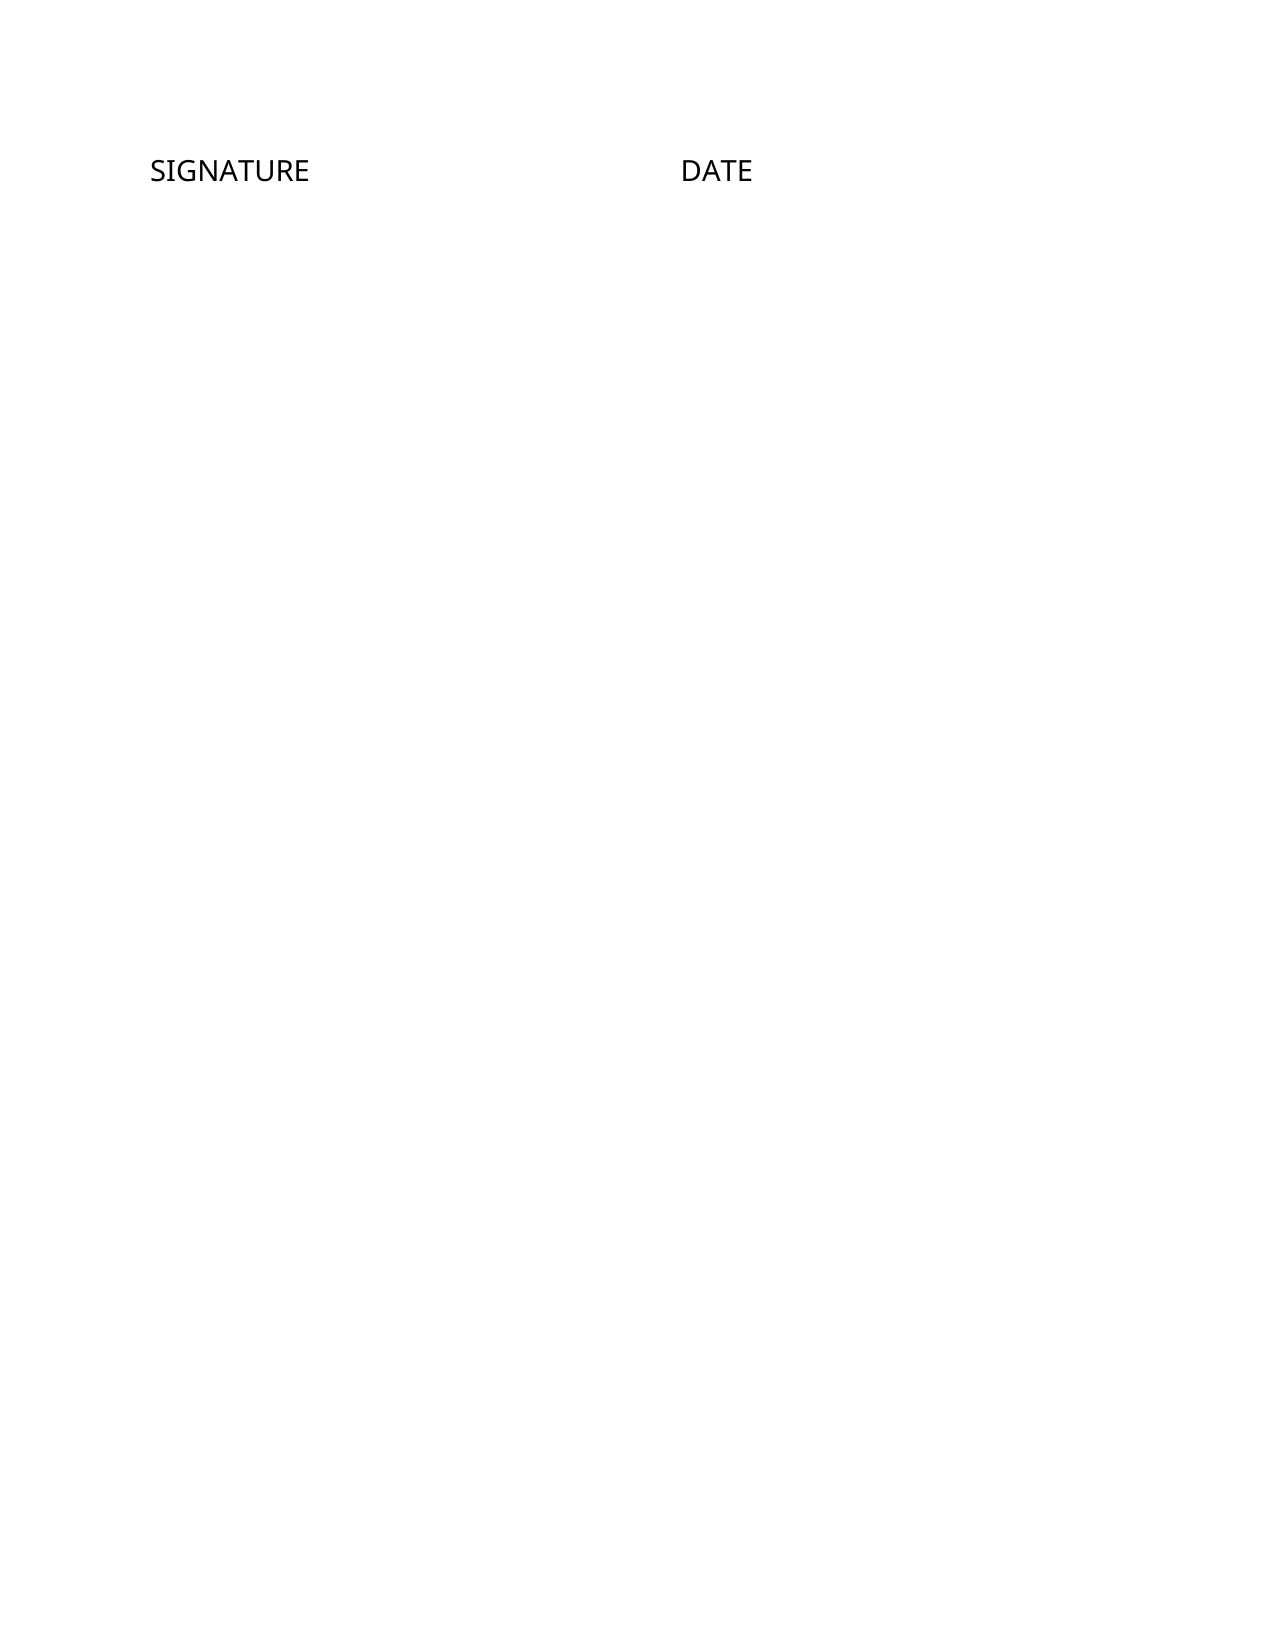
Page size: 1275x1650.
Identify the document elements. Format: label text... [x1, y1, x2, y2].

text SIGNATURE DATE [150, 150, 1125, 190]
